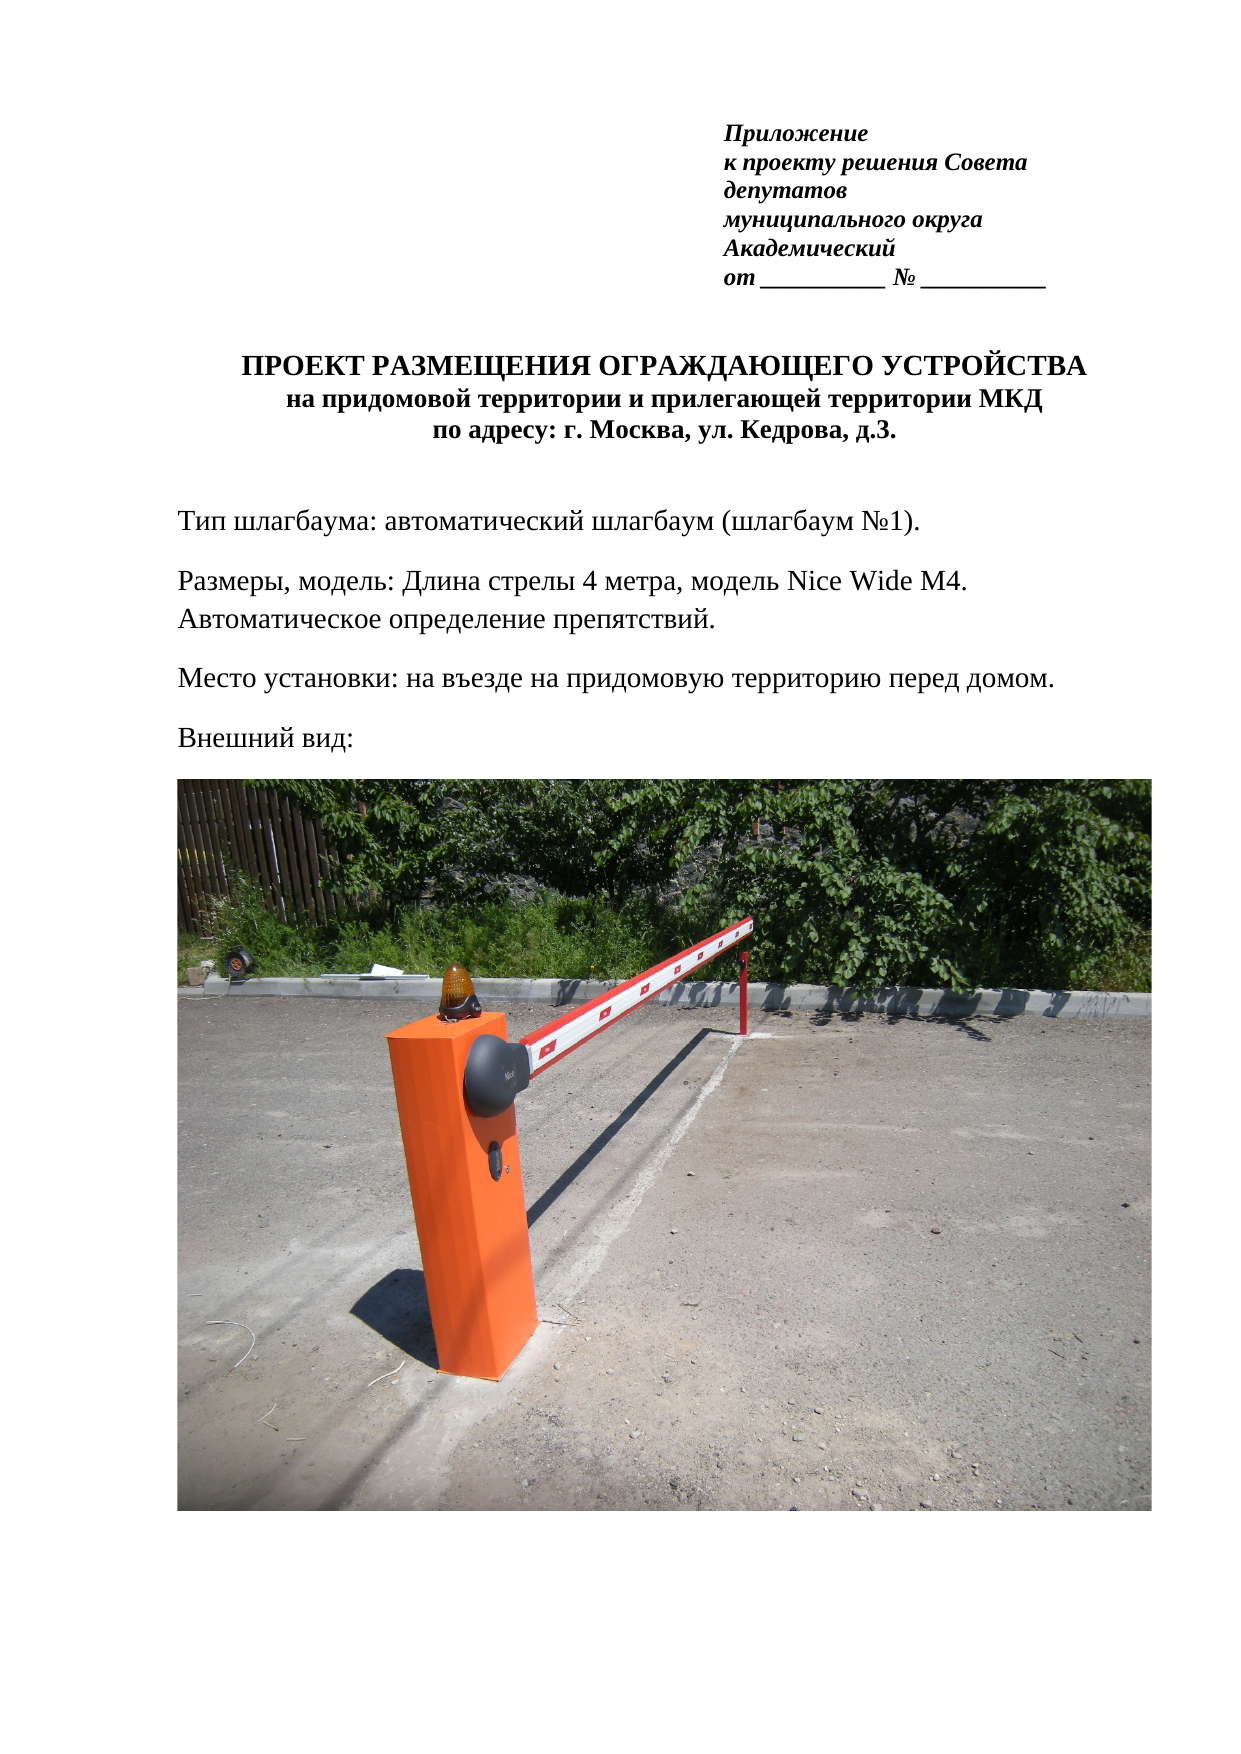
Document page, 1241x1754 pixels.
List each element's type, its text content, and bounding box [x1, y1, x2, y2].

text Тип шлагбаума: автоматический шлагбаум (шлагбаум №1). [177, 503, 1152, 537]
text Размеры, модель: Длина стрелы 4 метра, модель Nice Wide M4. Автоматическое определение препятствий. [177, 563, 1152, 635]
text к проекту решения Совета депутатов [723, 147, 1152, 204]
text от __________ № __________ [723, 262, 1152, 291]
picture [177, 779, 1152, 1511]
text ПРОЕКТ РАЗМЕЩЕНИЯ ОГРАЖДАЮЩЕГО УСТРОЙСТВА [177, 348, 1152, 382]
text Внешний вид: [177, 720, 1152, 753]
text по адресу: г. Москва, ул. Кедрова, д.3. [177, 413, 1152, 444]
text на придомовой территории и прилегающей территории МКД [177, 382, 1152, 413]
text муниципального округа Академический [723, 204, 1152, 262]
text Приложение [723, 118, 1152, 147]
text Место установки: на въезде на придомовую территорию перед домом. [177, 661, 1152, 694]
